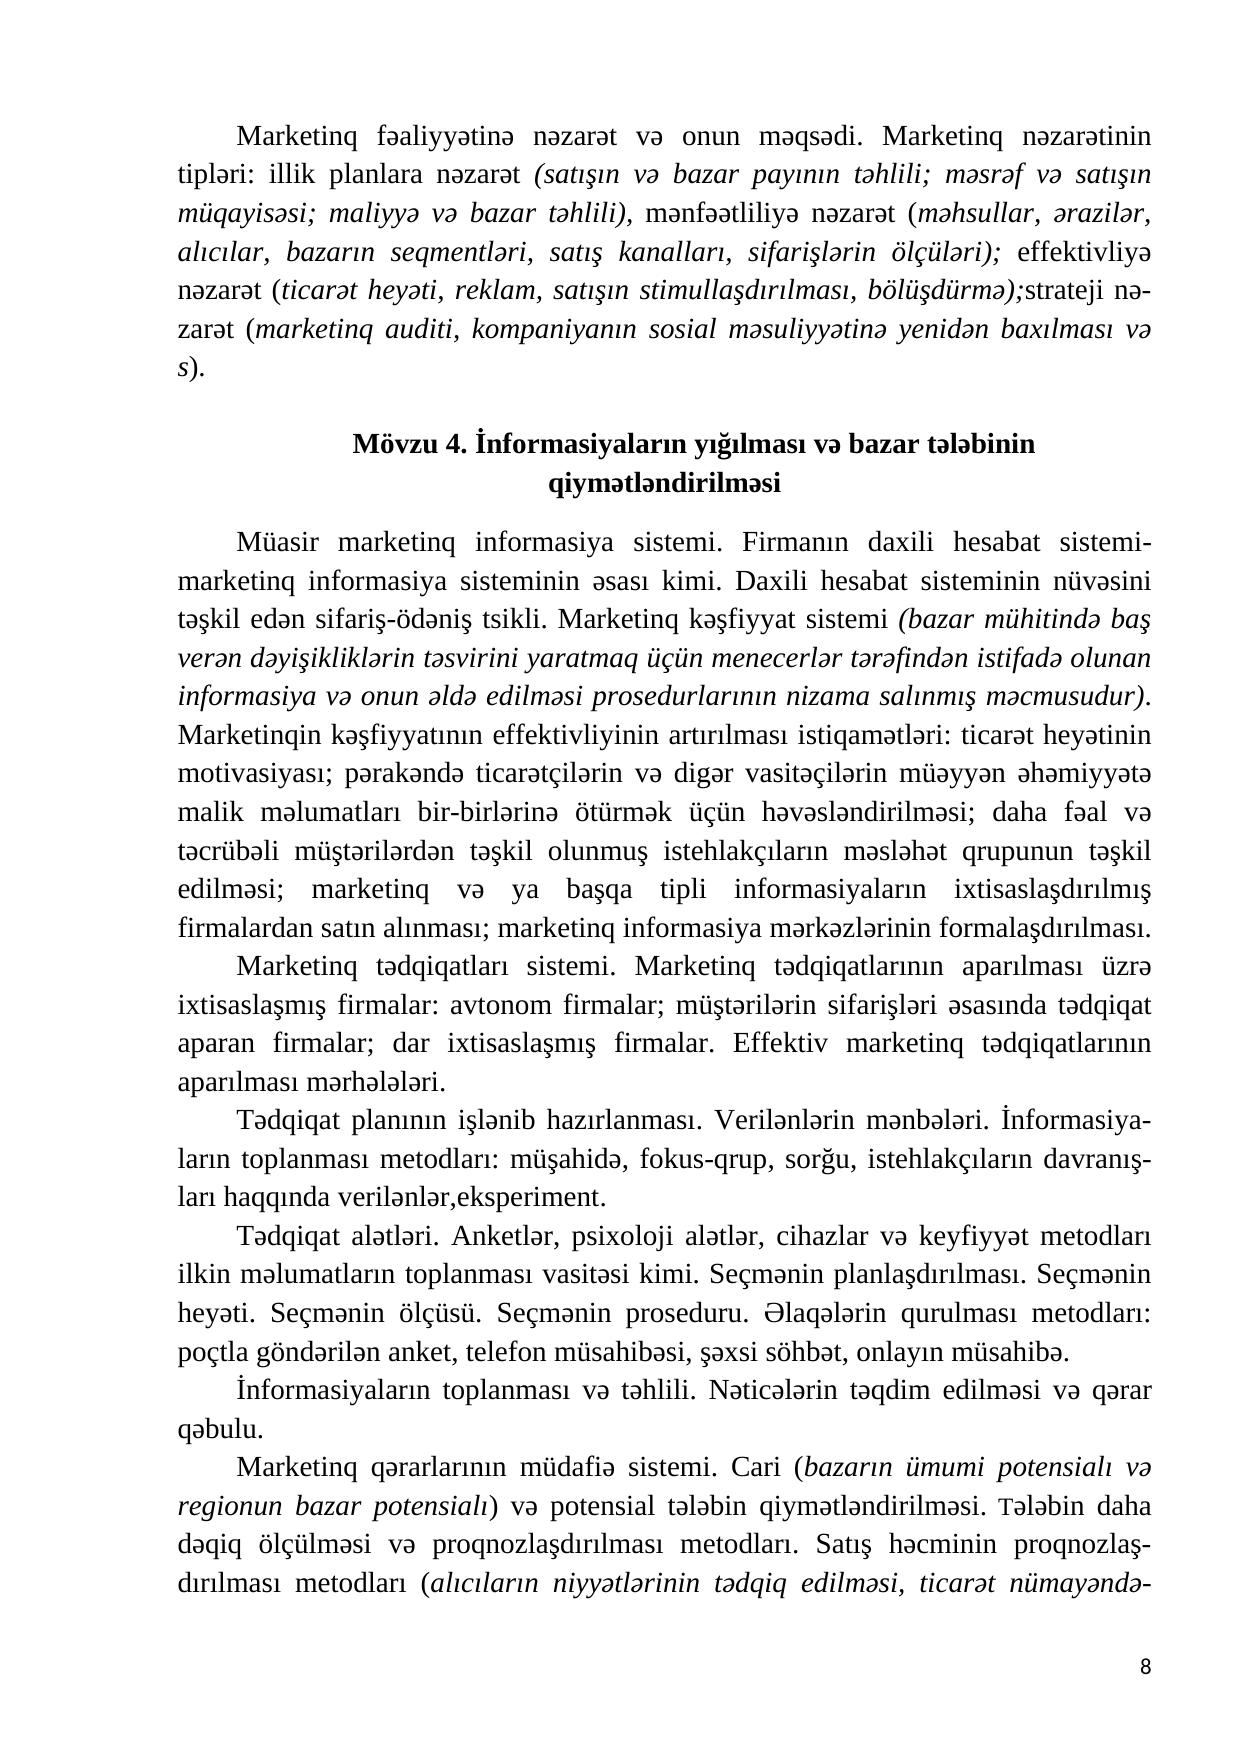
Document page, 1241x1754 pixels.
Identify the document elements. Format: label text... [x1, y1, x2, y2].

text Tədqiqat planının işlənib hazırlanması. Verilənlərin mənbələri. İnformasiya-ların toplanması metodları: müşahidə, fokus-qrup, sorğu, istehlakçıların davranış-ları haqqında verilənlər,eksperiment. [177, 1102, 1152, 1213]
text Marketinq tədqiqatları sistemi. Marketinq tədqiqatlarının aparılması üzrə ixtisaslaşmış firmalar: avtonom firmalar; müştərilərin sifarişləri əsasında tədqiqat aparan firmalar; dar ixtisaslaşmış firmalar. Effektiv marketinq tədqiqatlarının aparılması mərhələləri. [177, 948, 1152, 1097]
text Müasir marketinq informasiya sistemi. Firmanın daxili hesabat sistemi- marketinq informasiya sisteminin əsası kimi. Daxili hesabat sisteminin nüvəsini təşkil edən sifariş-ödəniş tsikli. Marketinq kəşfiyyat sistemi (bazar mühitində baş verən dəyişikliklərin təsvirini yaratmaq üçün menecerlər tərəfindən istifadə olunan informasiya və onun əldə edilməsi prosedurlarının nizama salınmış məcmusudur). Marketinqin kəşfiyyatının effektivliyinin artırılması istiqamətləri: ticarət heyətinin motivasiyası; pərakəndə ticarətçilərin və digər vasitəçilərin müəyyən əhəmiyyətə malik məlumatları bir-birlərinə ötürmək üçün həvəsləndirilməsi; daha fəal və təcrübəli müştərilərdən təşkil olunmuş istehlakçıların məsləhət qrupunun təşkil edilməsi; marketinq və ya başqa tipli informasiyaların ixtisaslaşdırılmış firmalardan satın alınması; marketinq informasiya mərkəzlərinin formalaşdırılması. [177, 524, 1152, 943]
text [177, 1449, 1152, 1598]
text Mövzu 4. İnformasiyaların yığılması və bazar tələbinin qiymətləndirilməsi [177, 426, 1152, 498]
text İnformasiyaların toplanması və təhlili. Nəticələrin təqdim edilməsi və qərar qəbulu. [177, 1372, 1152, 1444]
text Marketinq fəaliyyətinə nəzarət və onun məqsədi. Marketinq nəzarətinin tipləri: illik planlara nəzarət (satışın və bazar payının təhlili; məsrəf və satışın müqayisəsi; maliyyə və bazar təhlili), mənfəətliliyə nəzarət (məhsullar, ərazilər, alıcılar, bazarın seqmentləri, satış kanalları, sifarişlərin ölçüləri); effektivliyə nəzarət (ticarət heyəti, reklam, satışın stimullaşdırılması, bölüşdürmə);strateji nə-zarət (marketinq auditi, kompaniyanın sosial məsuliyyətinə yenidən baxılması və s). [177, 118, 1152, 383]
text Tədqiqat alətləri. Anketlər, psixoloji alətlər, cihazlar və keyfiyyət metodları ilkin məlumatların toplanması vasitəsi kimi. Seçmənin planlaşdırılması. Seçmənin heyəti. Seçmənin ölçüsü. Seçmənin proseduru. Əlaqələrin qurulması metodları: poçtla göndərilən anket, telefon müsahibəsi, şəxsi söhbət, onlayın müsahibə. [177, 1218, 1152, 1367]
